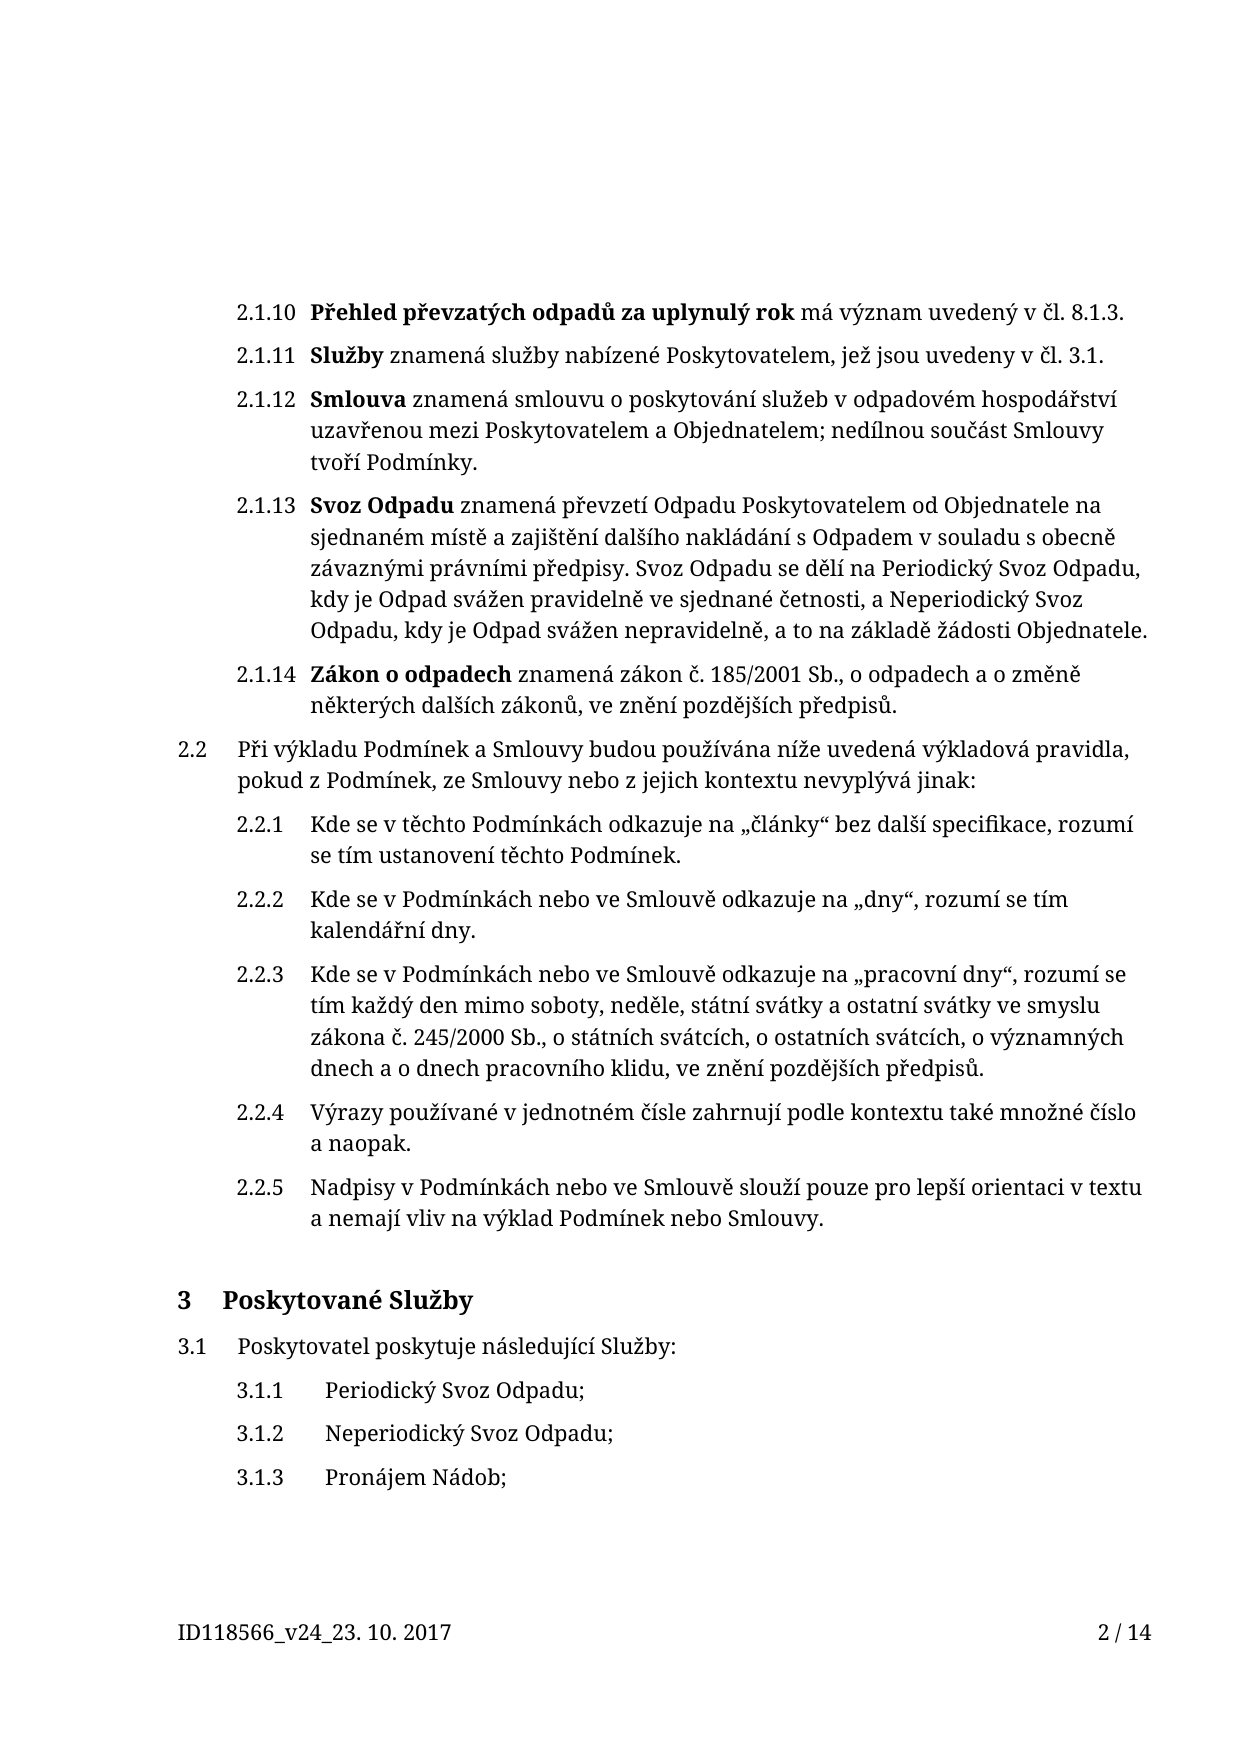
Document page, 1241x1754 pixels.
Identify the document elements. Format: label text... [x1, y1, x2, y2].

subtitle Poskytované Služby [177, 1283, 1152, 1317]
subtitle Svoz Odpadu znamená převzetí Odpadu Poskytovatelem od Objednatele na sjednaném místě a zajištění dalšího nakládání s Odpadem v souladu s obecně závaznými právními předpisy. Svoz Odpadu se dělí na Periodický Svoz Odpadu, kdy je Odpad svážen pravidelně ve sjednané četnosti, a Neperiodický Svoz Odpadu, kdy je Odpad svážen nepravidelně, a to na základě žádosti Objednatele. [236, 489, 1152, 645]
list Neperiodický Svoz Odpadu; [236, 1417, 1152, 1448]
subtitle Výrazy používané v jednotném čísle zahrnují podle kontextu také množné číslo a naopak. [236, 1095, 1152, 1158]
subtitle Poskytovatel poskytuje následující Služby: [177, 1329, 1152, 1361]
subtitle Přehled převzatých odpadů za uplynulý rok má význam uvedený v čl. 8.1.3. [236, 295, 1152, 327]
subtitle Kde se v Podmínkách nebo ve Smlouvě odkazuje na „dny“, rozumí se tím kalendářní dny. [236, 883, 1152, 945]
subtitle Při výkladu Podmínek a Smlouvy budou používána níže uvedená výkladová pravidla, pokud z Podmínek, ze Smlouvy nebo z jejich kontextu nevyplývá jinak: [177, 733, 1152, 795]
subtitle Nadpisy v Podmínkách nebo ve Smlouvě slouží pouze pro lepší orientaci v textu a nemají vliv na výklad Podmínek nebo Smlouvy. [236, 1170, 1152, 1233]
subtitle Služby znamená služby nabízené Poskytovatelem, jež jsou uvedeny v čl. 3.1. [236, 339, 1152, 370]
subtitle Zákon o odpadech znamená zákon č. 185/2001 Sb., o odpadech a o změně některých dalších zákonů, ve znění pozdějších předpisů. [236, 658, 1152, 720]
subtitle Kde se v těchto Podmínkách odkazuje na „články“ bez další specifikace, rozumí se tím ustanovení těchto Podmínek. [236, 808, 1152, 870]
subtitle Smlouva znamená smlouvu o poskytování služeb v odpadovém hospodářství uzavřenou mezi Poskytovatelem a Objednatelem; nedílnou součást Smlouvy tvoří Podmínky. [236, 383, 1152, 477]
list Pronájem Nádob; [236, 1461, 1152, 1492]
list Periodický Svoz Odpadu; [236, 1373, 1152, 1404]
subtitle Kde se v Podmínkách nebo ve Smlouvě odkazuje na „pracovní dny“, rozumí se tím každý den mimo soboty, neděle, státní svátky a ostatní svátky ve smyslu zákona č. 245/2000 Sb., o státních svátcích, o ostatních svátcích, o významných dnech a o dnech pracovního klidu, ve znění pozdějších předpisů. [236, 958, 1152, 1083]
